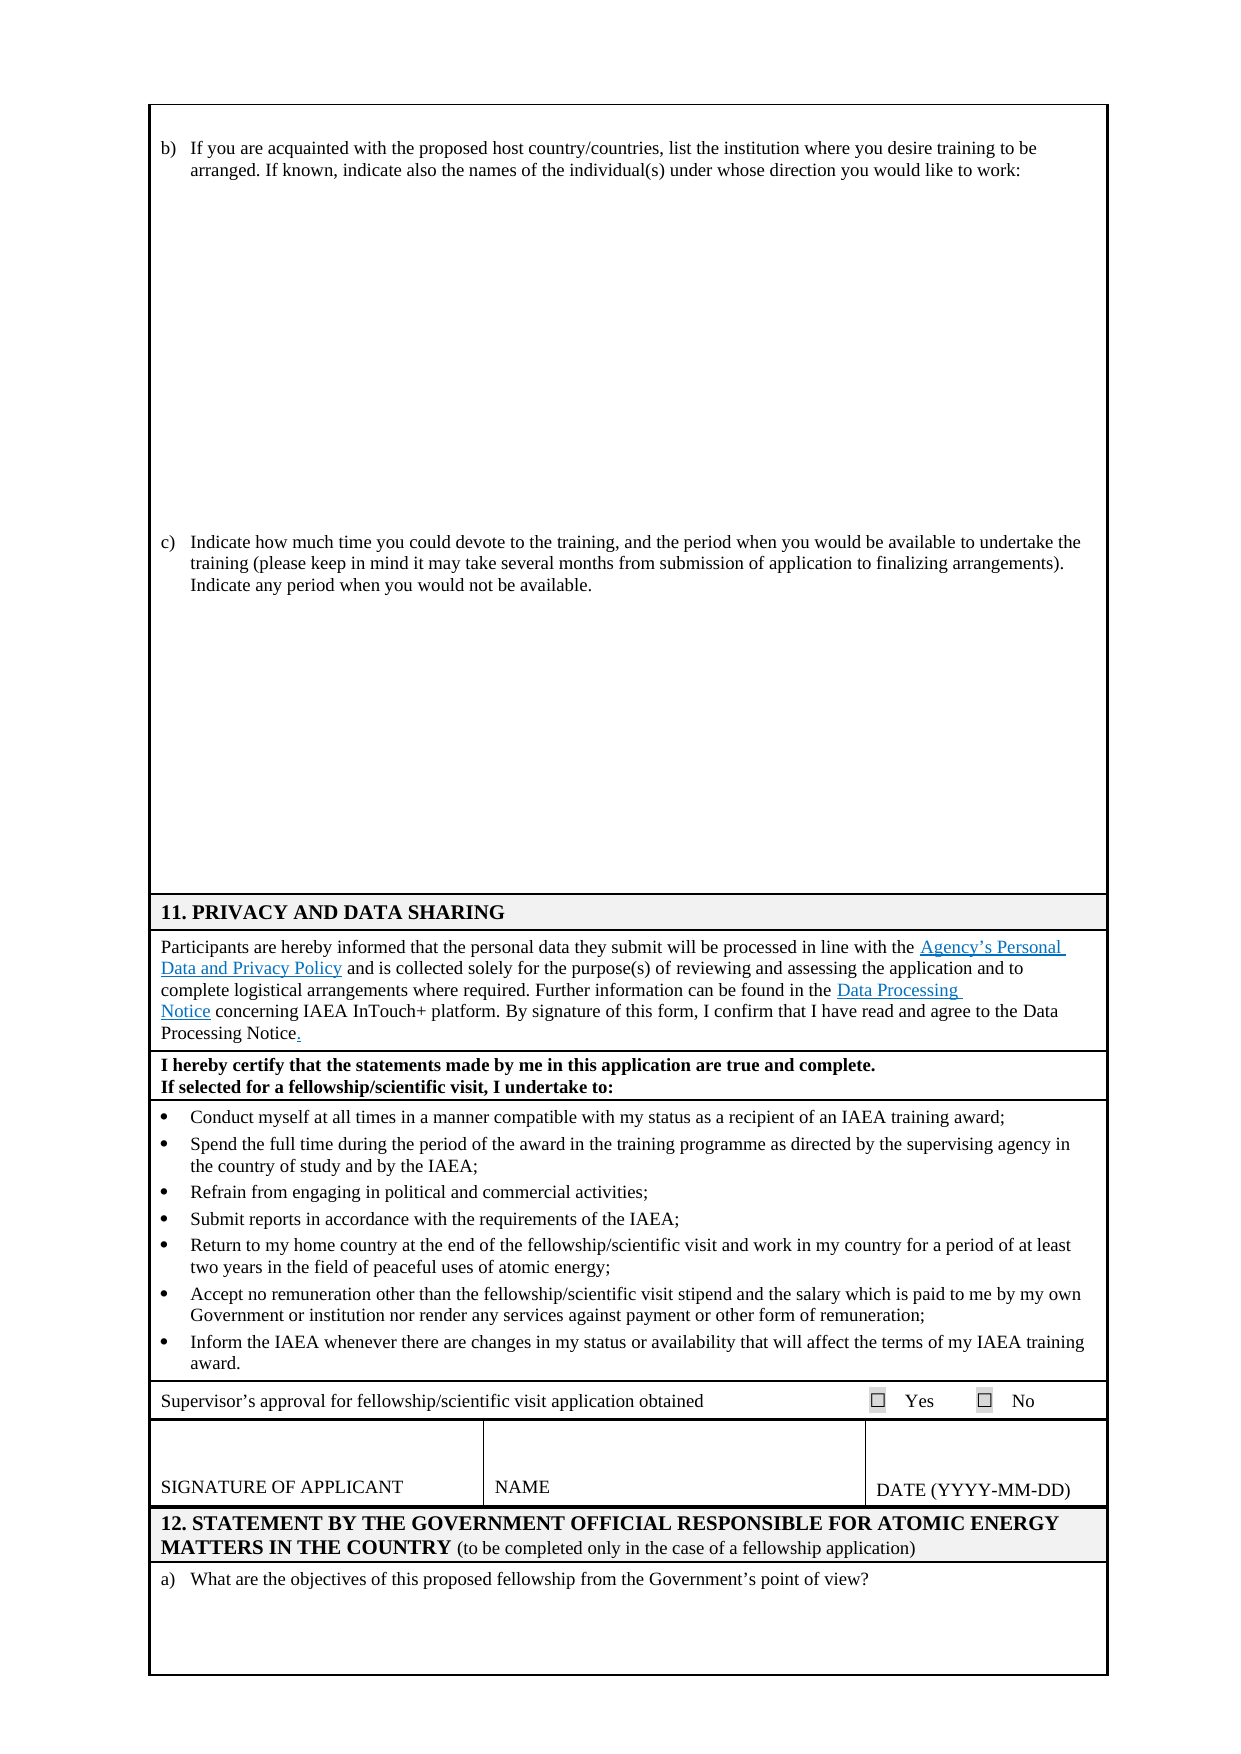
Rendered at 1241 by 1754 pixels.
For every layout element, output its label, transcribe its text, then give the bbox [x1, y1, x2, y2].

table_cell NAME [484, 1421, 865, 1505]
table_cell Supervisor’s approval for fellowship/scientific visit application obtained ☐ Yes ☐ No [151, 1382, 1106, 1418]
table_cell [151, 105, 1106, 892]
table_cell 11. PRIVACY AND DATA SHARING [151, 895, 1106, 929]
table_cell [151, 1563, 1106, 1674]
table_cell Participants are hereby informed that the personal data they submit will be processed in line with the Agency’s Personal Data and Privacy Policy and is collected solely for the purpose(s) of reviewing and assessing the application and to complete logistical arrangements where required. Further information can be found in the Data Processing Notice concerning IAEA InTouch+ platform. By signature of this form, I confirm that I have read and agree to the Data Processing Notice. [151, 931, 1106, 1050]
table_cell I hereby certify that the statements made by me in this application are true and complete. If selected for a fellowship/scientific visit, I undertake to: [151, 1052, 1106, 1099]
table_cell DATE (YYYY-MM-DD) [866, 1421, 1106, 1505]
table_cell 12. STATEMENT BY THE GOVERNMENT OFFICIAL RESPONSIBLE FOR ATOMIC ENERGY MATTERS IN THE COUNTRY (to be completed only in the case of a fellowship application) [151, 1509, 1106, 1561]
table_cell Conduct myself at all times in a manner compatible with my status as a recipient of an IAEA training award; Spend the full time during the period of the award in the training programme as directed by the supervising agency in the country of study and by the IAEA; Refrain from engaging in political and commercial activities; Submit reports in accordance with the requirements of the IAEA; Return to my home country at the end of the fellowship/scientific visit and work in my country for a period of at least two years in the field of peaceful uses of atomic energy; Accept no remuneration other than the fellowship/scientific visit stipend and the salary which is paid to me by my own Government or institution nor render any services against payment or other form of remuneration; Inform the IAEA whenever there are changes in my status or availability that will affect the terms of my IAEA training award. [151, 1101, 1106, 1380]
table_cell SIGNATURE OF APPLICANT [151, 1421, 483, 1505]
